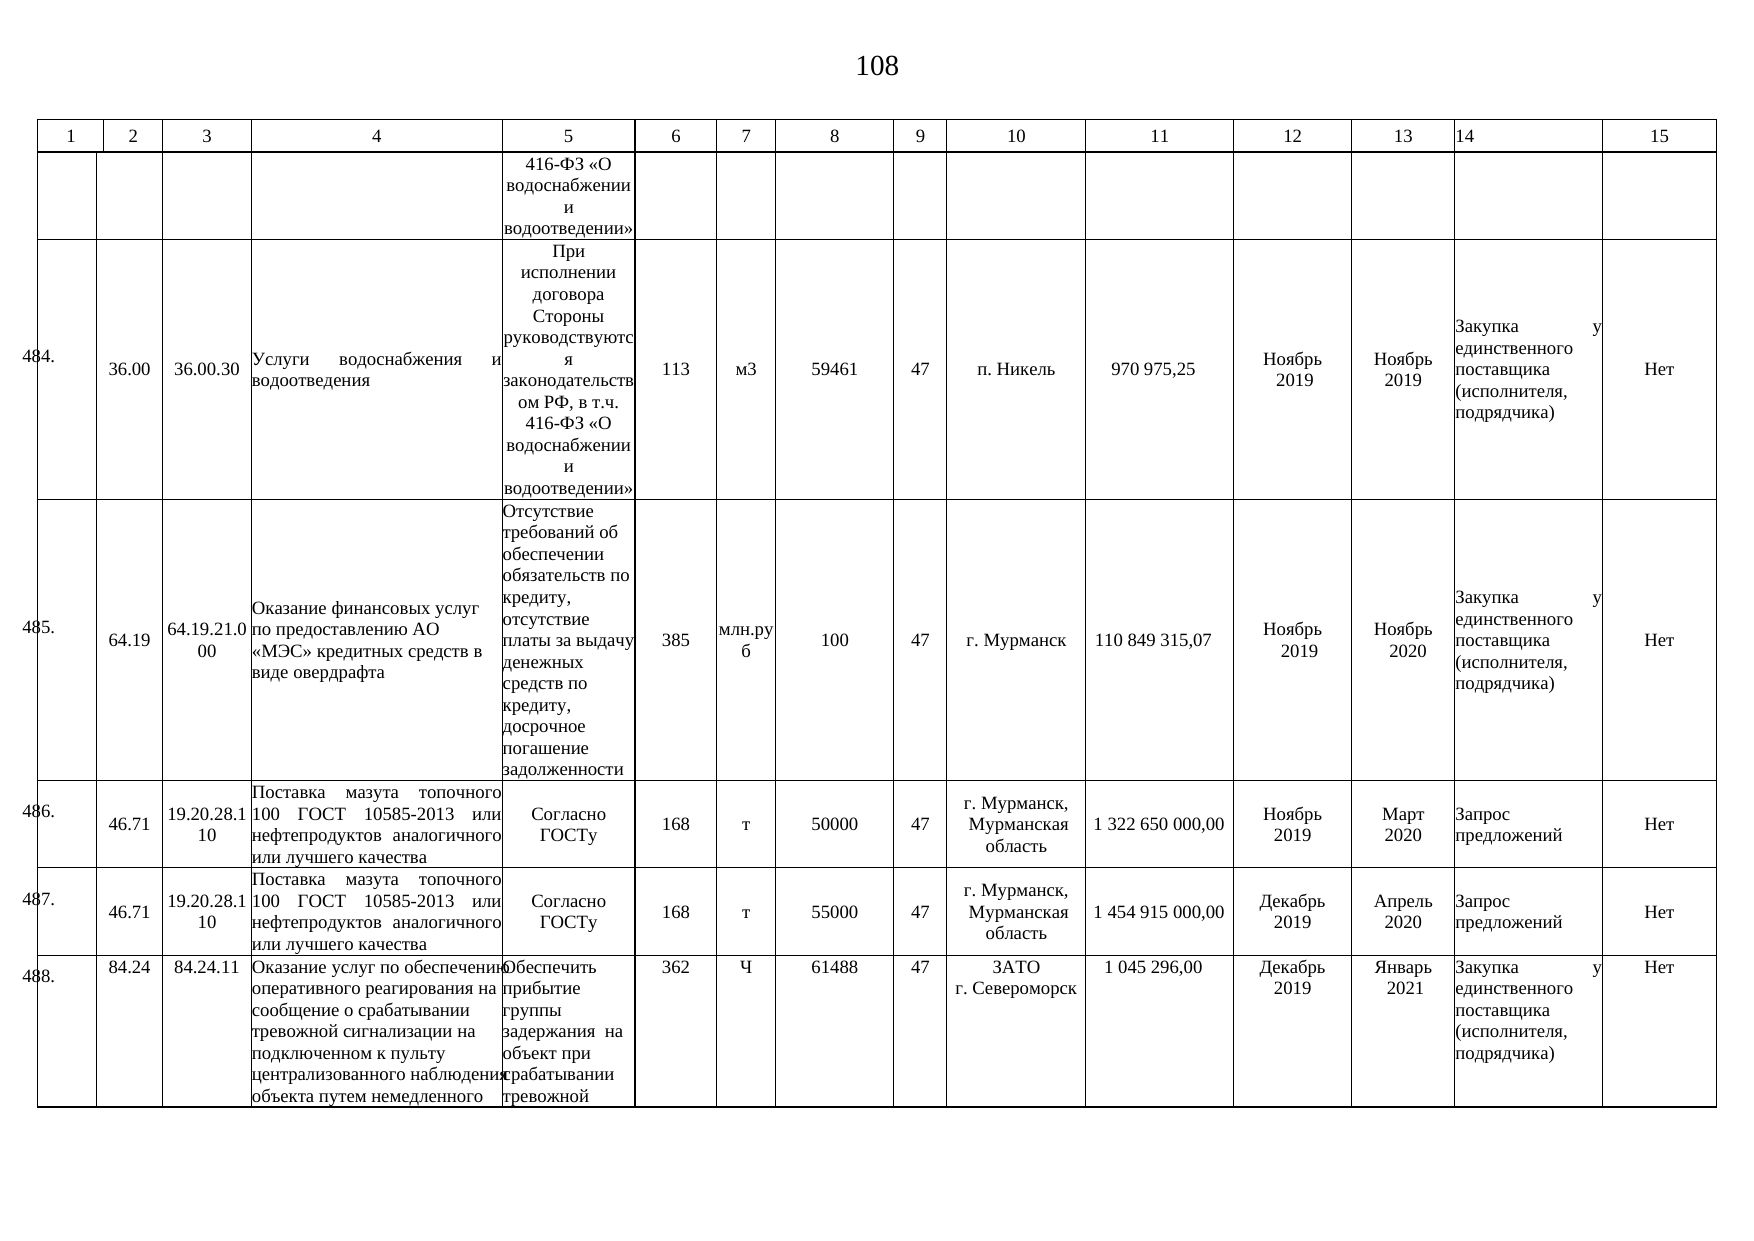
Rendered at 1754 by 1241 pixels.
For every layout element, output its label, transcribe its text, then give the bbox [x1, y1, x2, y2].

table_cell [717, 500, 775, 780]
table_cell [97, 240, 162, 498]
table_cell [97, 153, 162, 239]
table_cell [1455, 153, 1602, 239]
table_header 13 [1352, 120, 1454, 151]
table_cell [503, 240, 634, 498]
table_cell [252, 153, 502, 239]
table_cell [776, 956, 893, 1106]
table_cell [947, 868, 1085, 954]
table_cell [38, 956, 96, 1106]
table_header 10 [947, 120, 1085, 151]
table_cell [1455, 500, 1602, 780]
table_header 6 [636, 120, 716, 151]
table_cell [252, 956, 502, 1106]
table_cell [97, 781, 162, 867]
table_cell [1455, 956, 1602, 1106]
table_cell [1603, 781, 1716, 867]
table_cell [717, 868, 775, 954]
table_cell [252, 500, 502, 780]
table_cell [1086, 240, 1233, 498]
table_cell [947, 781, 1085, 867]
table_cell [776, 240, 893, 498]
table_header 4 [252, 120, 502, 151]
table_header 14 [1455, 120, 1602, 151]
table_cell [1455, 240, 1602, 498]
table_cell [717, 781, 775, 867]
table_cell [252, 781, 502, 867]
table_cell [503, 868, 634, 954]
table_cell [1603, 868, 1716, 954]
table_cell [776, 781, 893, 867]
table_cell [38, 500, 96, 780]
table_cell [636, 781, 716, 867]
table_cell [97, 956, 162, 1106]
table_header 3 [163, 120, 251, 151]
table_header 12 [1234, 120, 1351, 151]
table_header 7 [717, 120, 775, 151]
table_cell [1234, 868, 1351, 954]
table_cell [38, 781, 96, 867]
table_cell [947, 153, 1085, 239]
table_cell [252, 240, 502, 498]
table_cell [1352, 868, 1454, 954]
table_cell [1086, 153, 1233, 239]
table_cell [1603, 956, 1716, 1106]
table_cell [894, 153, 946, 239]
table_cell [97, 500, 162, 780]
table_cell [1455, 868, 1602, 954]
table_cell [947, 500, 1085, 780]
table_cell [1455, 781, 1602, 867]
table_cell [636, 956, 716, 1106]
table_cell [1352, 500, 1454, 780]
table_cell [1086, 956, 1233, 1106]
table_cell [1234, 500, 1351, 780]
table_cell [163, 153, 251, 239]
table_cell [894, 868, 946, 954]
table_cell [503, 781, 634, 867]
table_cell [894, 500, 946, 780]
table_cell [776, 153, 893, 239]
table_header 2 [104, 120, 162, 151]
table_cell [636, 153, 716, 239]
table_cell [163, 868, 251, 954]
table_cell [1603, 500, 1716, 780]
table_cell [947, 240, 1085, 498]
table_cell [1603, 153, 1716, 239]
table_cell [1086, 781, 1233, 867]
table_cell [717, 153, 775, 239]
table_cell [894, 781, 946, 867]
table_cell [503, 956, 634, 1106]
table_header 15 [1603, 120, 1716, 151]
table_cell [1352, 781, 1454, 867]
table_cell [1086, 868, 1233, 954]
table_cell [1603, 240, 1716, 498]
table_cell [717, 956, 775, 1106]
table_header 5 [503, 120, 634, 151]
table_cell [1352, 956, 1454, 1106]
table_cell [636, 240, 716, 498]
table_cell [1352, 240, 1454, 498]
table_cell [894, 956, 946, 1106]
table_header 9 [894, 120, 946, 151]
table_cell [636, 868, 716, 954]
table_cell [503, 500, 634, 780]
table_header 11 [1086, 120, 1233, 151]
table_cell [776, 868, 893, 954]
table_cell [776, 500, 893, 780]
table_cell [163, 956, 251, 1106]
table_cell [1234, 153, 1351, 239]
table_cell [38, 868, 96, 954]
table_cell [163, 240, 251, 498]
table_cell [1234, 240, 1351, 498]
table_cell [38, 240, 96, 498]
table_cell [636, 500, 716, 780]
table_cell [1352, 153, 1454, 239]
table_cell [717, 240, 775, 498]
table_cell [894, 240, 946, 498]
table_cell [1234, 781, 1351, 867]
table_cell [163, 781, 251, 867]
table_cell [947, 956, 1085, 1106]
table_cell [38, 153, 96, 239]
table_header 8 [776, 120, 893, 151]
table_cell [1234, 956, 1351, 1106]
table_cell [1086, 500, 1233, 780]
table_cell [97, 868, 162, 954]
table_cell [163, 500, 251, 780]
table_header 1 [38, 120, 103, 151]
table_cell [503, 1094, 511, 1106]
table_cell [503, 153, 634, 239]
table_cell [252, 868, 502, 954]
